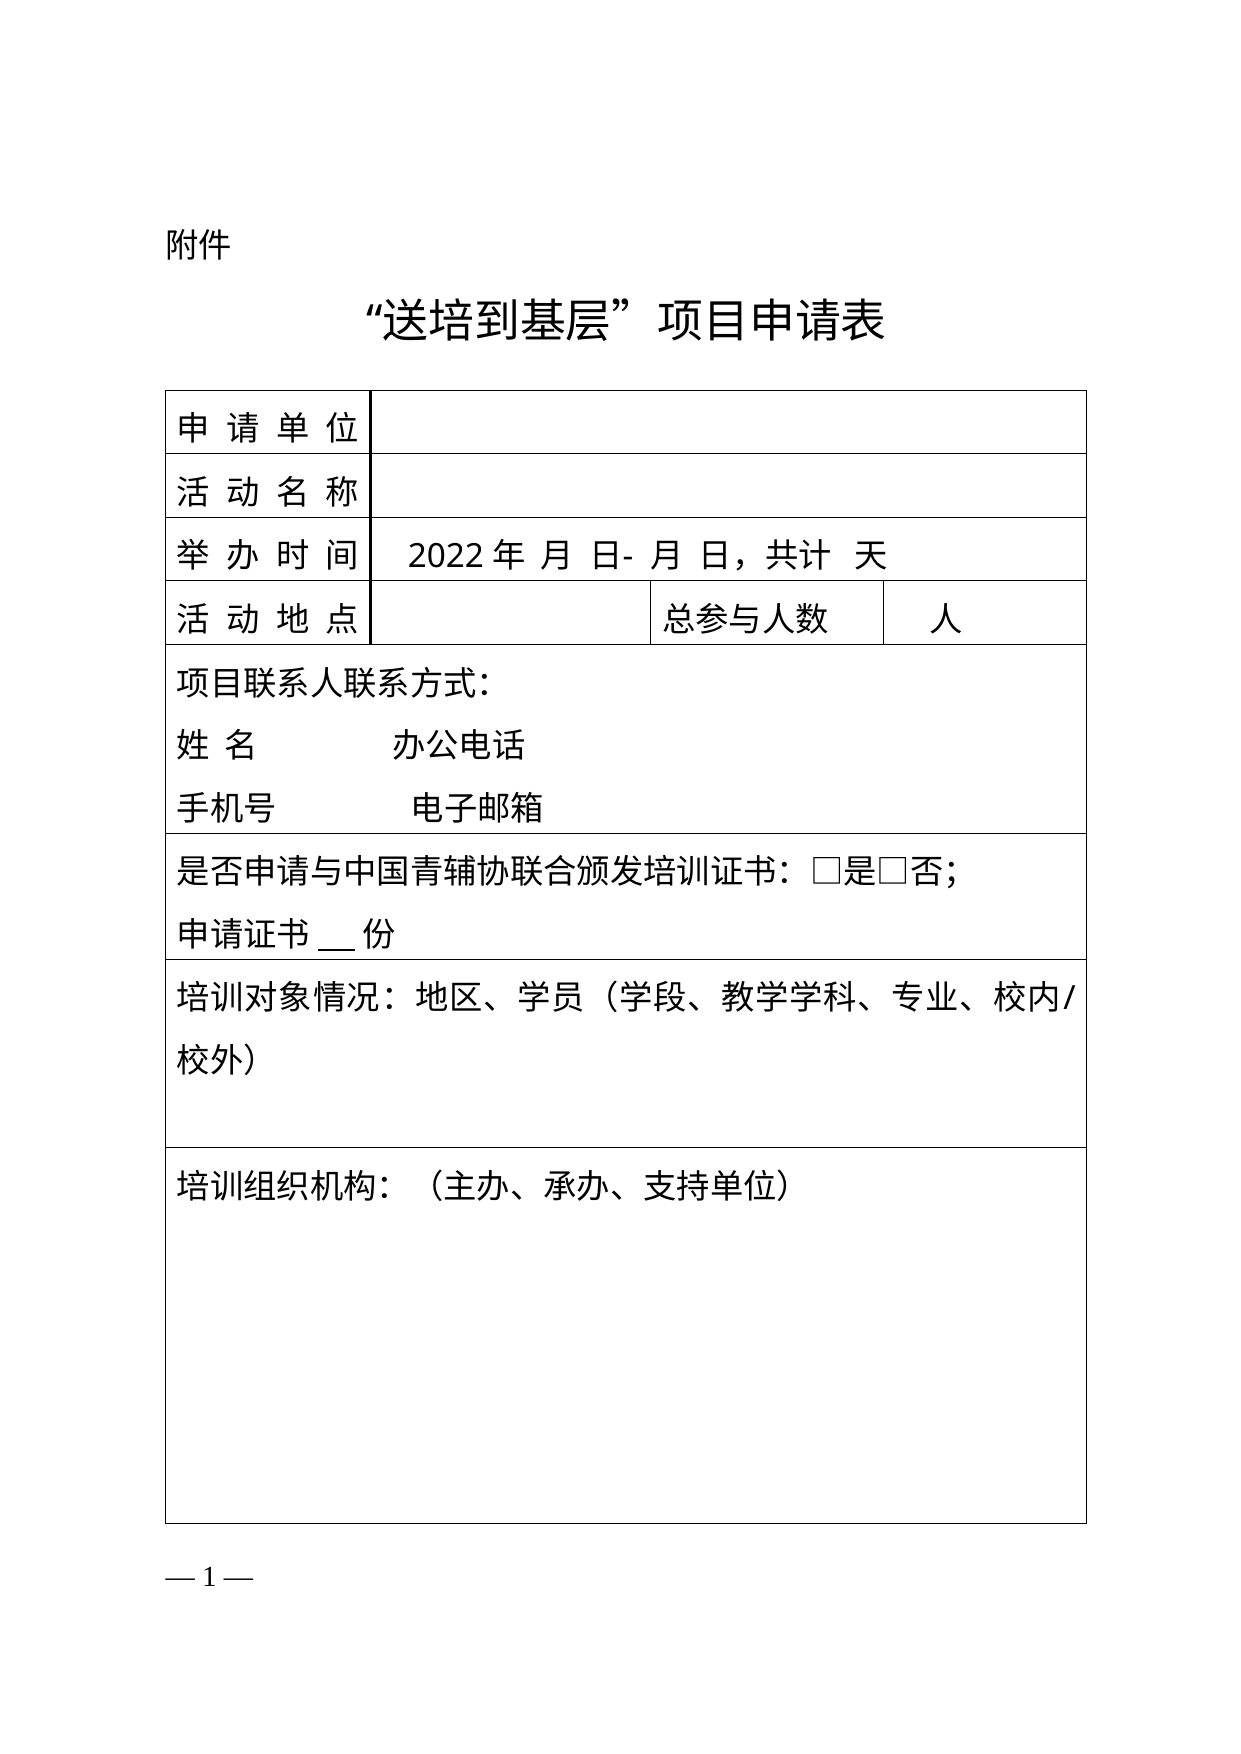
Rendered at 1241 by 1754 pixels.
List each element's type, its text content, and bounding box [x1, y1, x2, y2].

text “送培到基层”项目申请表 [165, 279, 1087, 352]
table_cell 培训组织机构：（主办、承办、支持单位） [166, 1148, 1086, 1523]
table_header 申请单位 [166, 391, 369, 453]
table_cell 活动地点 [166, 581, 369, 644]
table_cell 总参与人数 [651, 581, 883, 644]
table_cell 人 [884, 581, 1086, 644]
table_cell 培训对象情况：地区、学员（学段、教学学科、专业、校内/校外） [166, 960, 1086, 1147]
table_cell 是否申请与中国青辅协联合颁发培训证书：□是□否； 申请证书 份 [166, 834, 1086, 958]
table_cell 举办时间 [166, 518, 369, 580]
table_cell [372, 581, 650, 644]
text 附件 [165, 218, 1087, 267]
table_cell 2022 年 月 日- 月 日，共计 天 [372, 518, 1086, 580]
table_cell 活动名称 [166, 454, 369, 517]
table_cell 项目联系人联系方式： 姓 名 办公电话 手机号 电子邮箱 [166, 645, 1086, 832]
table_header [372, 391, 1086, 453]
table_cell [372, 454, 1086, 517]
